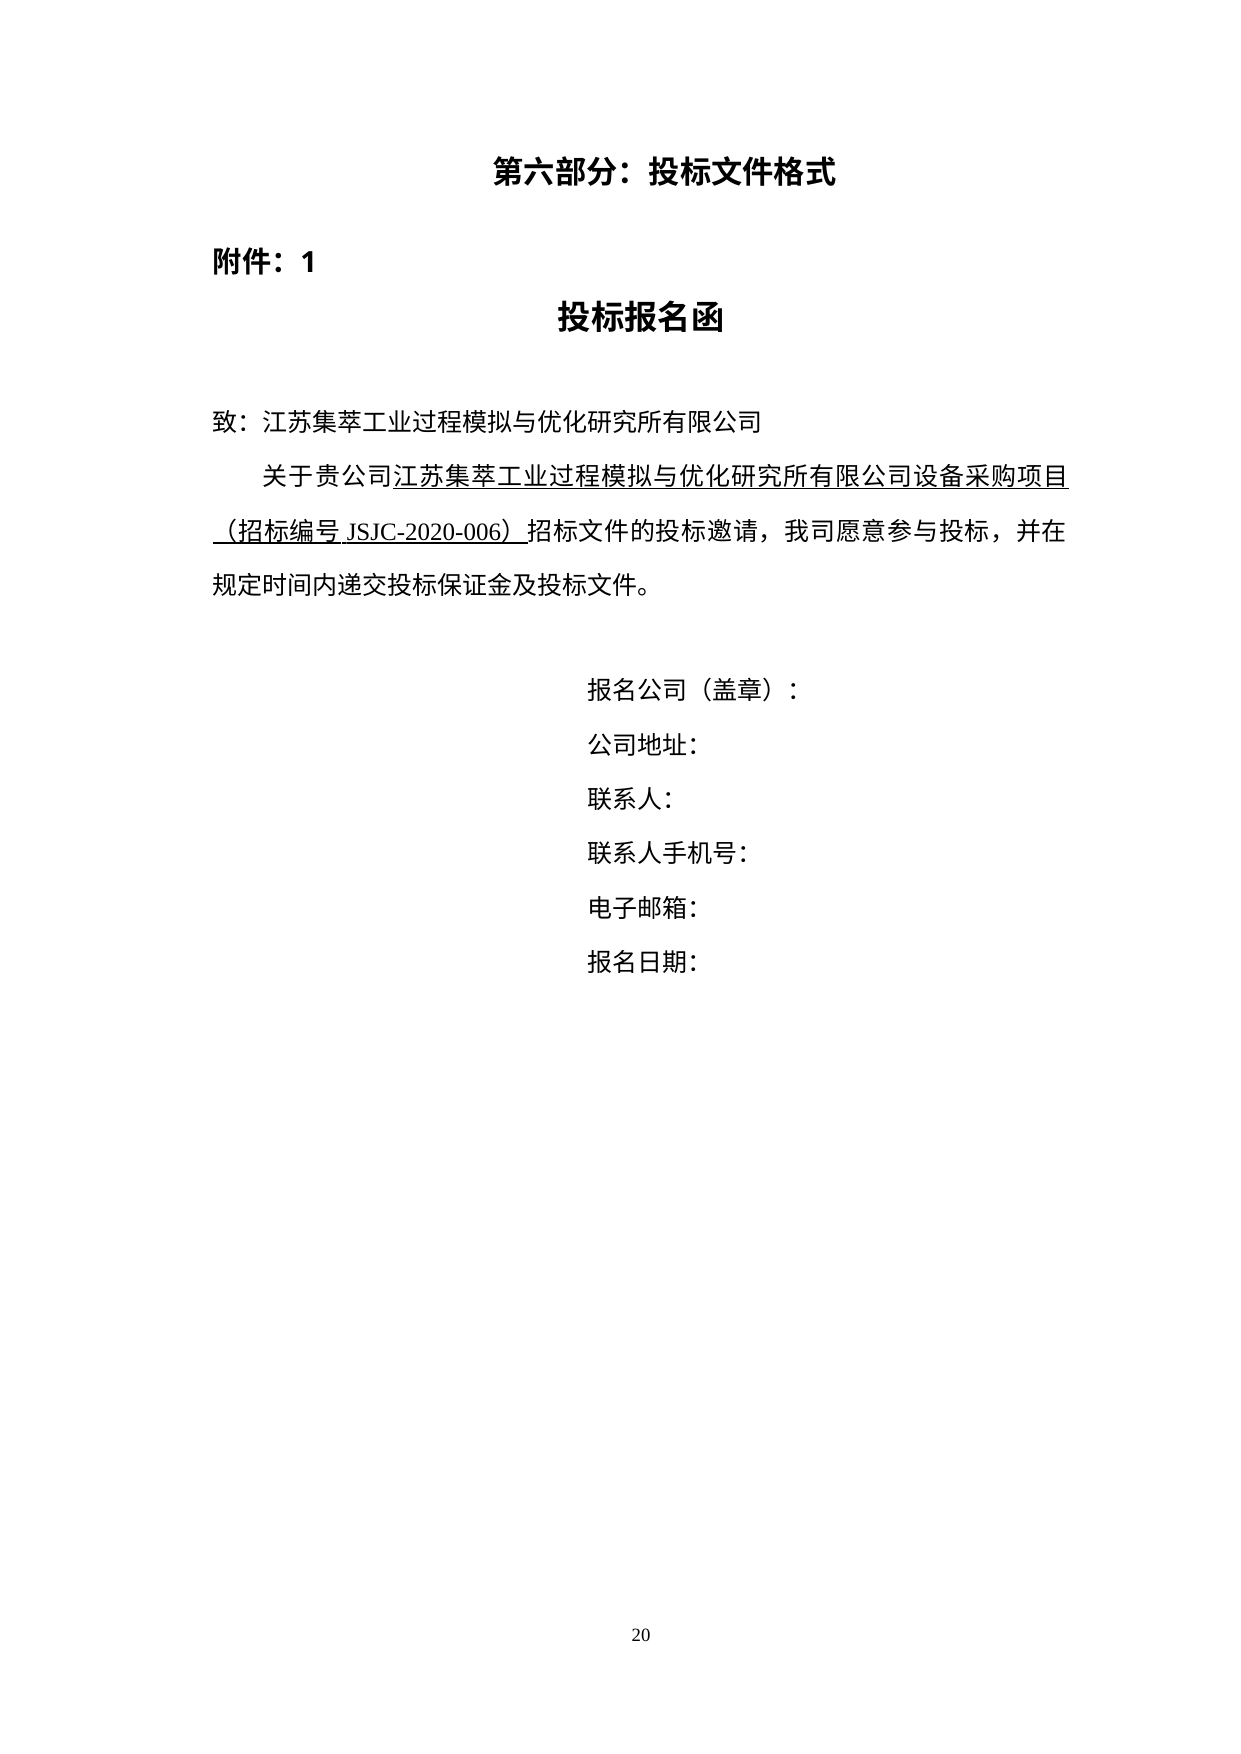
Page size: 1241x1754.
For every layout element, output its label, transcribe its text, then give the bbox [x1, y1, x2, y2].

text 公司地址： [213, 725, 1069, 761]
text 联系人： [213, 779, 1069, 816]
text 关于贵公司江苏集萃工业过程模拟与优化研究所有限公司设备采购项目（招标编号JSJC-2020-006）招标文件的投标邀请，我司愿意参与投标，并在规定时间内递交投标保证金及投标文件。 [213, 457, 1069, 602]
text 联系人手机号： [213, 834, 1069, 870]
text 报名日期： [213, 943, 1069, 979]
text 电子邮箱： [213, 888, 1069, 924]
text 报名公司（盖章）： [213, 671, 1069, 707]
text 第六部分：投标文件格式 [213, 148, 1069, 193]
text 投标报名函 [213, 291, 1069, 339]
text 附件：1 [213, 238, 1069, 281]
text 致：江苏集萃工业过程模拟与优化研究所有限公司 [213, 402, 1069, 438]
